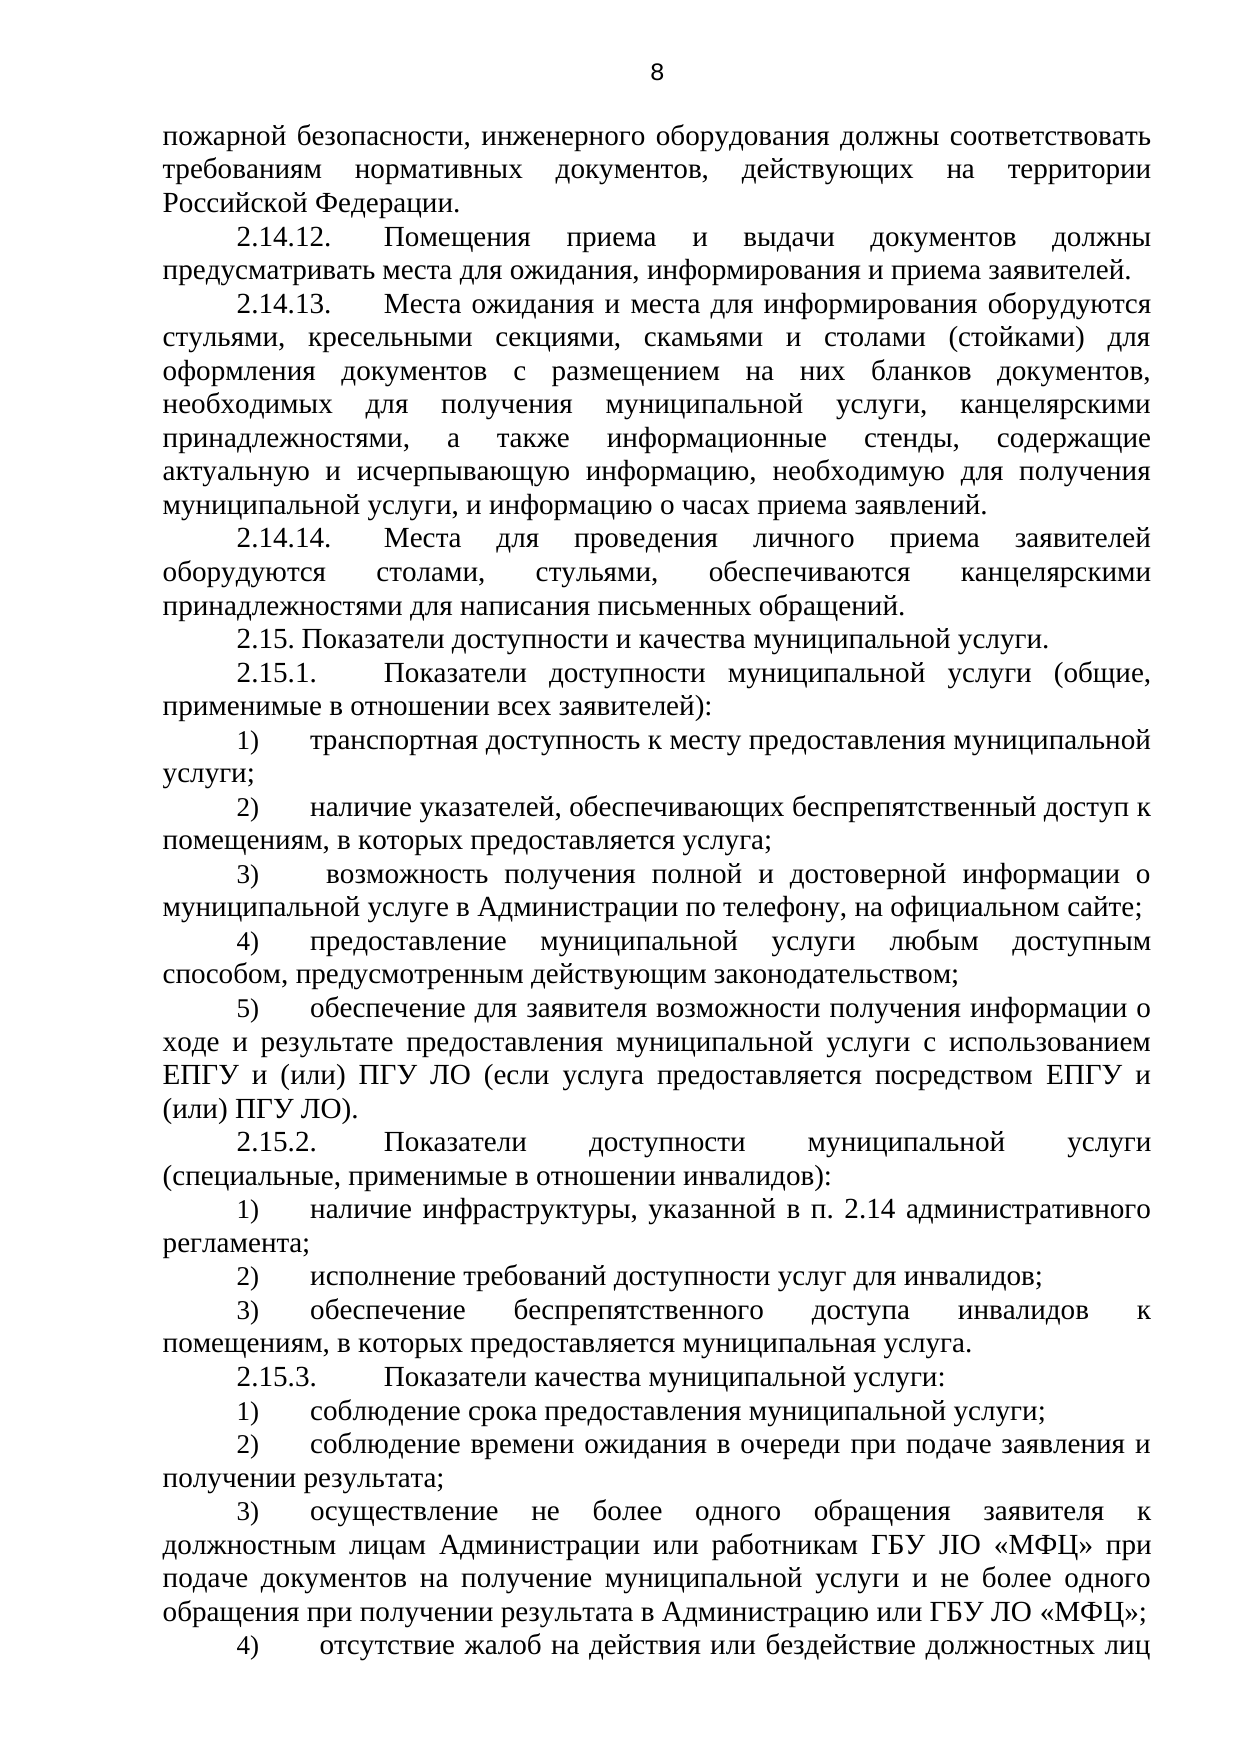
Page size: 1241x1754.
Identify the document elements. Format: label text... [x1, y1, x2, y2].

list Места для проведения личного приема заявителей оборудуются столами, стульями, обеспечиваются канцелярскими принадлежностями для написания письменных обращений. [162, 521, 1152, 621]
list обеспечение для заявителя возможности получения информации о ходе и результате предоставления муниципальной услуги с использованием ЕПГУ и (или) ПГУ ЛО (если услуга предоставляется посредством ЕПГУ и (или) ПГУ ЛО). [162, 990, 1152, 1124]
list Помещения приема и выдачи документов должны предусматривать места для ожидания, информирования и приема заявителей. [162, 219, 1152, 286]
list Показатели доступности муниципальной услуги (общие, применимые в отношении всех заявителей): [162, 655, 1152, 722]
list Показатели качества муниципальной услуги: [162, 1359, 1152, 1393]
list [162, 118, 1152, 219]
list Показатели доступности муниципальной услуги (специальные, применимые в отношении инвалидов): [162, 1124, 1152, 1191]
list Показатели доступности и качества муниципальной услуги. [162, 621, 1152, 655]
list возможность получения полной и достоверной информации о муниципальной услуге в Администрации по телефону, на официальном сайте; [162, 856, 1152, 923]
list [162, 1627, 1152, 1661]
list наличие указателей, обеспечивающих беспрепятственный доступ к помещениям, в которых предоставляется услуга; [162, 789, 1152, 856]
list осуществление не более одного обращения заявителя к должностным лицам Администрации или работникам ГБУ JIO «МФЦ» при подаче документов на получение муниципальной услуги и не более одного обращения при получении результата в Администрацию или ГБУ ЛО «МФЦ»; [162, 1493, 1152, 1627]
list соблюдение времени ожидания в очереди при подаче заявления и получении результата; [162, 1426, 1152, 1493]
list наличие инфраструктуры, указанной в п. 2.14 административного регламента; [162, 1191, 1152, 1258]
list исполнение требований доступности услуг для инвалидов; [162, 1258, 1152, 1292]
list обеспечение беспрепятственного доступа инвалидов к помещениям, в которых предоставляется муниципальная услуга. [162, 1292, 1152, 1359]
list Места ожидания и места для информирования оборудуются стульями, кресельными секциями, скамьями и столами (стойками) для оформления документов с размещением на них бланков документов, необходимых для получения муниципальной услуги, канцелярскими принадлежностями, а также информационные стенды, содержащие актуальную и исчерпывающую информацию, необходимую для получения муниципальной услуги, и информацию о часах приема заявлений. [162, 286, 1152, 521]
list предоставление муниципальной услуги любым доступным способом, предусмотренным действующим законодательством; [162, 923, 1152, 990]
list соблюдение срока предоставления муниципальной услуги; [162, 1393, 1152, 1426]
list транспортная доступность к месту предоставления муниципальной услуги; [162, 722, 1152, 789]
